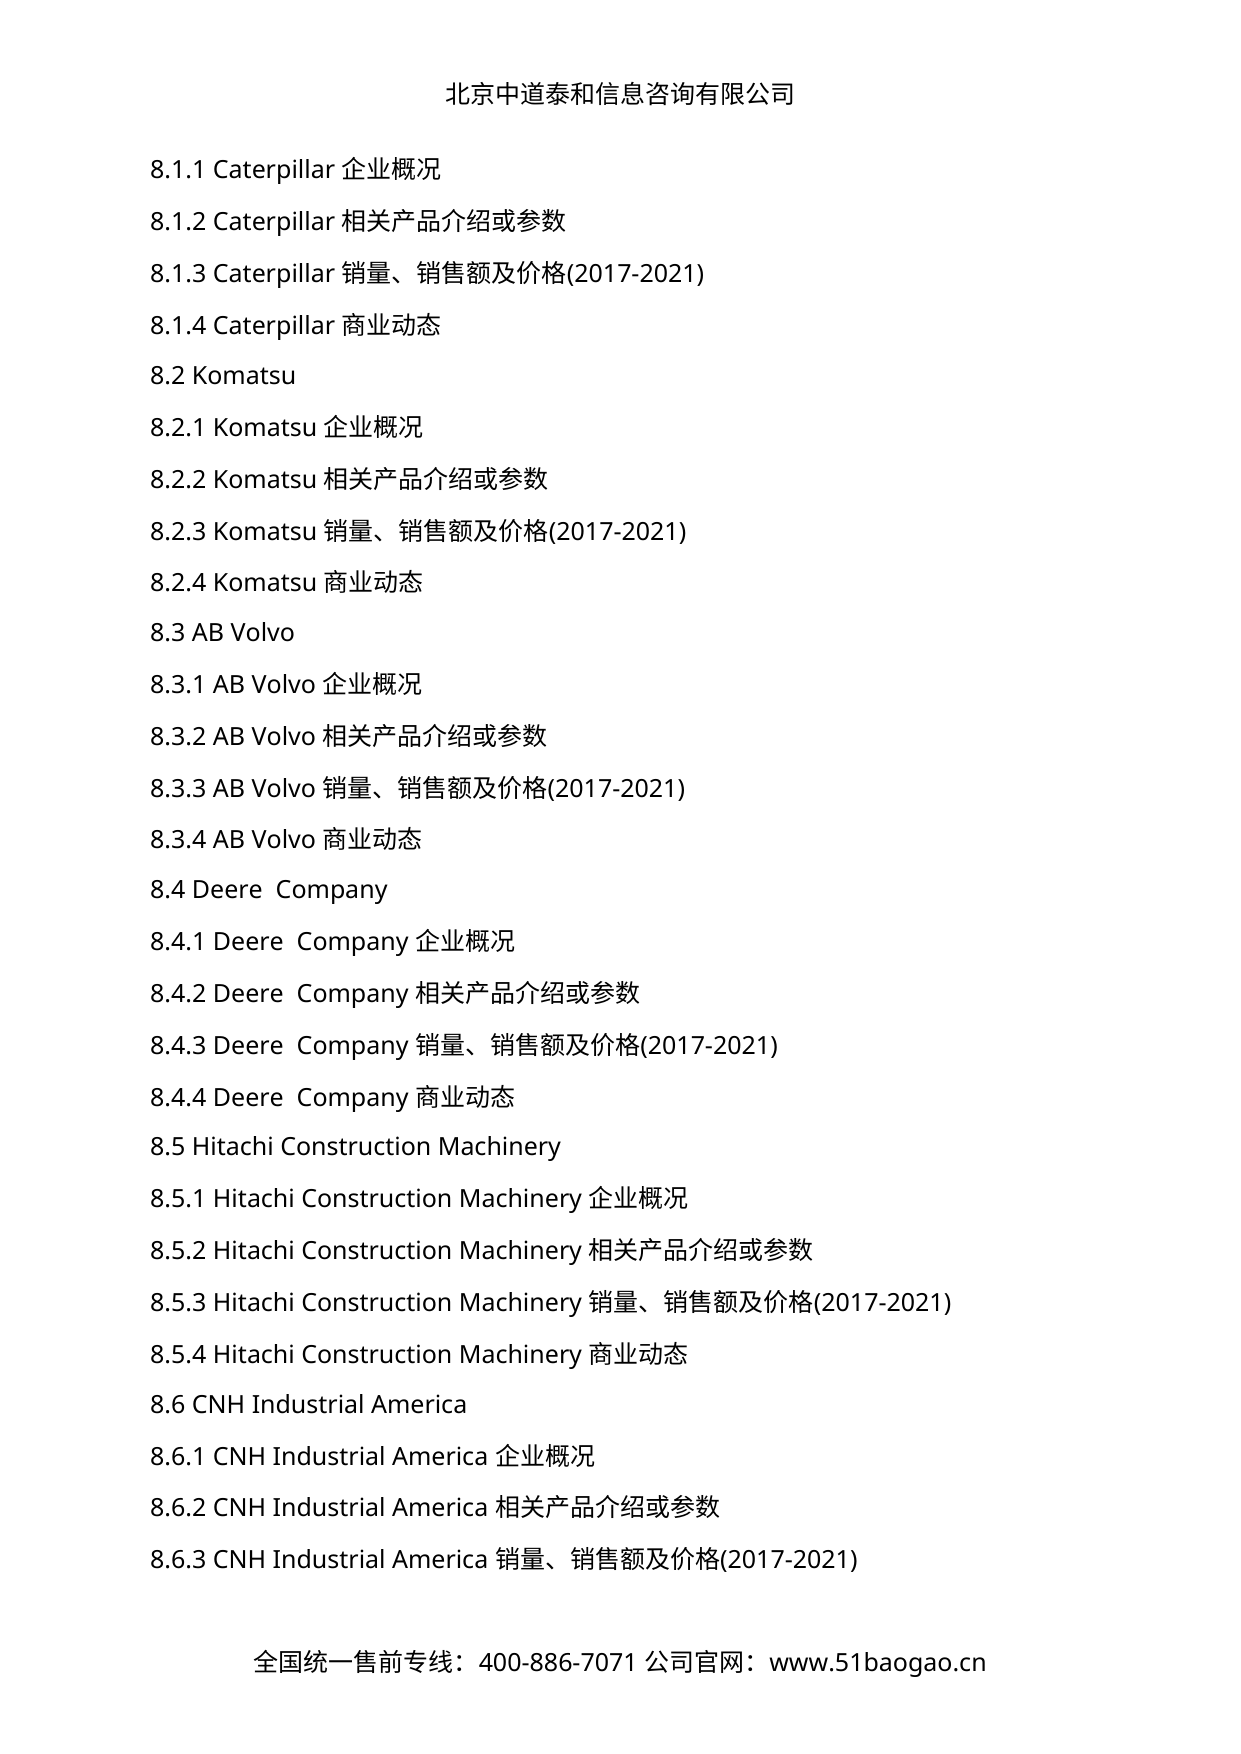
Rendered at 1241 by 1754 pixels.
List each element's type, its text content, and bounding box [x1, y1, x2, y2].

text 8.3.1 AB Volvo 企业概况 [150, 664, 1090, 701]
text 8.4.4 Deere Company 商业动态 [150, 1077, 1090, 1113]
text 8.2.3 Komatsu 销量、销售额及价格(2017-2021) [150, 511, 1090, 547]
text 8.2.2 Komatsu 相关产品介绍或参数 [150, 459, 1090, 495]
text 8.4.3 Deere Company 销量、销售额及价格(2017-2021) [150, 1025, 1090, 1062]
text 8.4.1 Deere Company 企业概况 [150, 922, 1090, 958]
text 8.1.4 Caterpillar 商业动态 [150, 306, 1090, 342]
text 8.5.4 Hitachi Construction Machinery 商业动态 [150, 1334, 1090, 1371]
text 8.6.1 CNH Industrial America 企业概况 [150, 1436, 1090, 1472]
text 8.2.4 Komatsu 商业动态 [150, 563, 1090, 599]
text 8.3.4 AB Volvo 商业动态 [150, 820, 1090, 856]
text 8.3 AB Volvo [150, 615, 1090, 649]
text 8.1.3 Caterpillar 销量、销售额及价格(2017-2021) [150, 254, 1090, 290]
text 8.5 Hitachi Construction Machinery [150, 1129, 1090, 1163]
text 8.2.1 Komatsu 企业概况 [150, 407, 1090, 443]
text 8.6.2 CNH Industrial America 相关产品介绍或参数 [150, 1488, 1090, 1524]
text 8.4.2 Deere Company 相关产品介绍或参数 [150, 973, 1090, 1010]
text 8.5.1 Hitachi Construction Machinery 企业概况 [150, 1179, 1090, 1215]
text 8.5.2 Hitachi Construction Machinery 相关产品介绍或参数 [150, 1231, 1090, 1267]
text 8.3.2 AB Volvo 相关产品介绍或参数 [150, 716, 1090, 752]
text 8.6 CNH Industrial America [150, 1386, 1090, 1420]
text 8.3.3 AB Volvo 销量、销售额及价格(2017-2021) [150, 768, 1090, 804]
text 8.1.1 Caterpillar 企业概况 [150, 150, 1090, 186]
text 8.1.2 Caterpillar 相关产品介绍或参数 [150, 202, 1090, 238]
text 8.6.3 CNH Industrial America 销量、销售额及价格(2017-2021) [150, 1540, 1090, 1576]
text 8.5.3 Hitachi Construction Machinery 销量、销售额及价格(2017-2021) [150, 1282, 1090, 1319]
text 8.4 Deere Company [150, 872, 1090, 906]
text 8.2 Komatsu [150, 357, 1090, 392]
